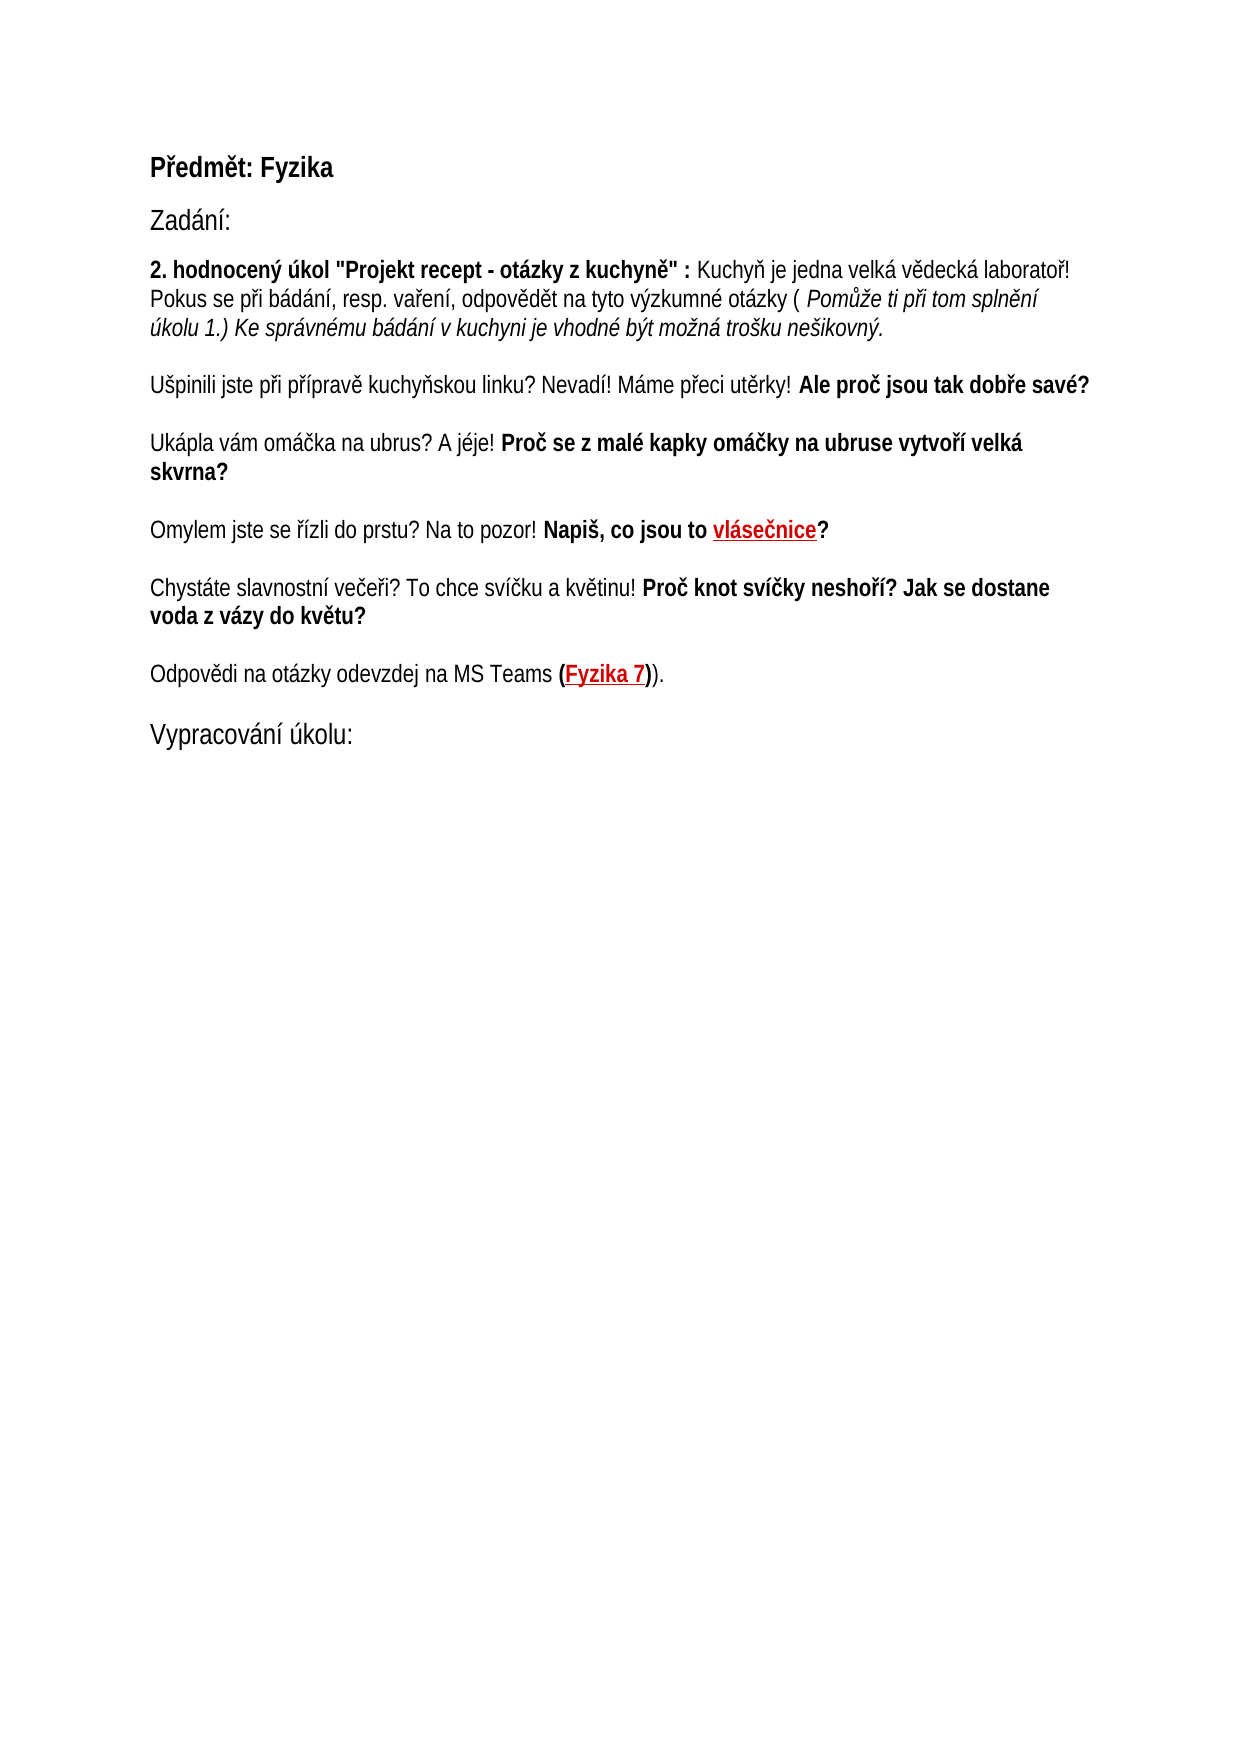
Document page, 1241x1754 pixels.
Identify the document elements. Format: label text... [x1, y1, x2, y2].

text Chystáte slavnostní večeři? To chce svíčku a květinu! Proč knot svíčky neshoří? Jak se dostane voda z vázy do květu? [150, 573, 1090, 630]
text Ušpinili jste při přípravě kuchyňskou linku? Nevadí! Máme přeci utěrky! Ale proč jsou tak dobře savé? [150, 371, 1090, 399]
text Zadání: [150, 203, 1090, 236]
text Odpovědi na otázky odevzdej na MS Teams (Fyzika 7)). [150, 659, 1090, 688]
text 2. hodnocený úkol "Projekt recept - otázky z kuchyně" : Kuchyň je jedna velká vědecká laboratoř! Pokus se při bádání, resp. vaření, odpovědět na tyto výzkumné otázky ( Pomůže ti při tom splnění úkolu 1.) Ke správnému bádání v kuchyni je vhodné být možná trošku nešikovný. [150, 255, 1090, 341]
text Předmět: Fyzika [150, 150, 1090, 183]
text Omylem jste se řízli do prstu? Na to pozor! Napiš, co jsou to vlásečnice? [150, 515, 1090, 543]
text Vypracování úkolu: [150, 717, 1090, 750]
text Ukápla vám omáčka na ubrus? A jéje! Proč se z malé kapky omáčky na ubruse vytvoří velká skvrna? [150, 428, 1090, 486]
